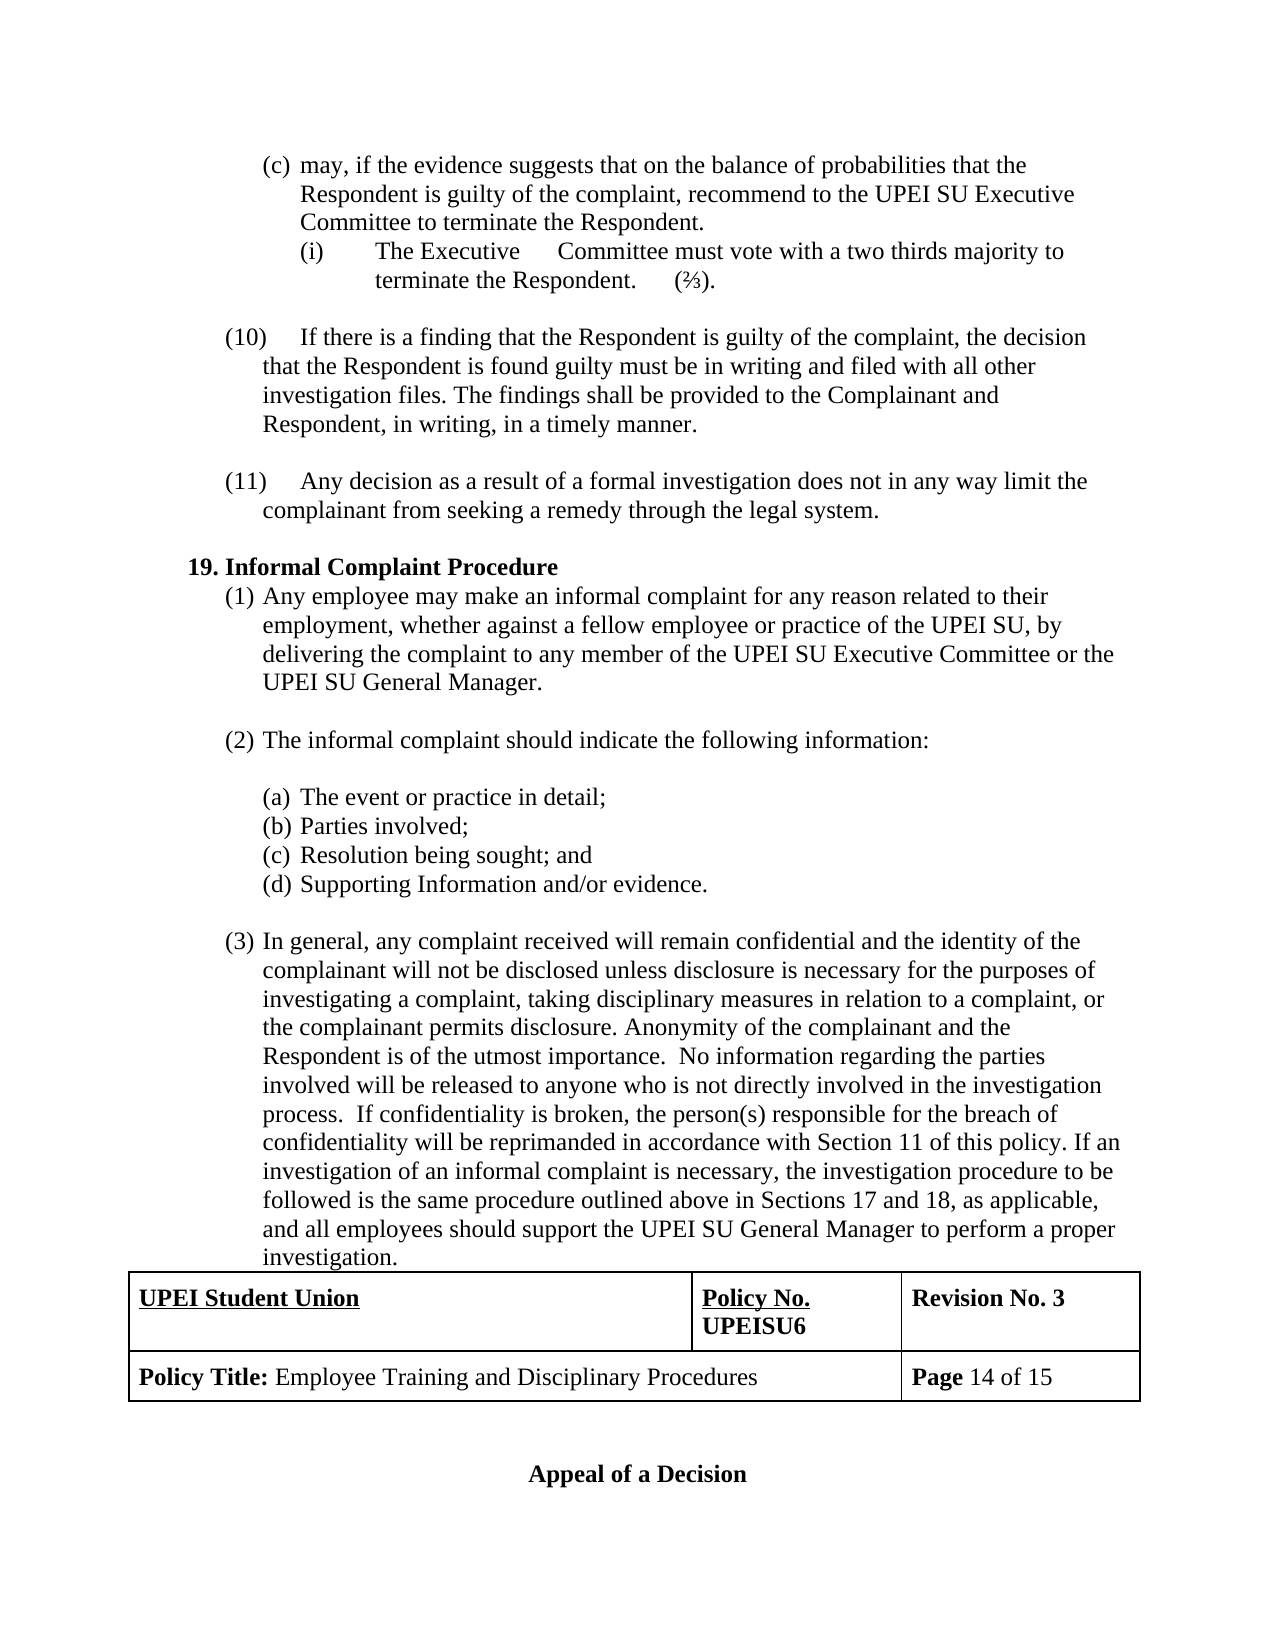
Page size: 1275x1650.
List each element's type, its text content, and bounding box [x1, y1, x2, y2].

table_cell Page 14 of 15 [902, 1352, 1139, 1400]
list The informal complaint should indicate the following information: [225, 725, 1125, 754]
list Informal Complaint Procedure [187, 552, 1125, 581]
table_header Revision No. 3 [902, 1273, 1139, 1350]
list Any employee may make an informal complaint for any reason related to their employment, whether against a fellow employee or practice of the UPEI SU, by delivering the complaint to any member of the UPEI SU Executive Committee or the UPEI SU General Manager. [225, 581, 1125, 696]
list If there is a finding that the Respondent is guilty of the complaint, the decision that the Respondent is found guilty must be in writing and filed with all other investigation files. The findings shall be provided to the Complainant and Respondent, in writing, in a timely manner. [225, 322, 1125, 437]
table_header Policy No. UPEISU6 [693, 1273, 901, 1350]
list Any decision as a result of a formal investigation does not in any way limit the complainant from seeking a remedy through the legal system. [225, 466, 1125, 524]
list The Executive Committee must vote with a two thirds majority to terminate the Respondent. (⅔). [300, 236, 1125, 294]
list Parties involved; [262, 811, 1125, 840]
list Supporting Information and/or evidence. [262, 869, 1125, 897]
list In general, any complaint received will remain confidential and the identity of the complainant will not be disclosed unless disclosure is necessary for the purposes of investigating a complaint, taking disciplinary measures in relation to a complaint, or the complainant permits disclosure. Anonymity of the complainant and the Respondent is of the utmost importance. No information regarding the parties involved will be released to anyone who is not directly involved in the investigation process. If confidentiality is broken, the person(s) responsible for the breach of confidentiality will be reprimanded in accordance with Section 11 of this policy. If an investigation of an informal complaint is necessary, the investigation procedure to be followed is the same procedure outlined above in Sections 17 and 18, as applicable, and all employees should support the UPEI SU General Manager to perform a proper investigation. [225, 926, 1125, 1271]
list may, if the evidence suggests that on the balance of probabilities that the Respondent is guilty of the complaint, recommend to the UPEI SU Executive Committee to terminate the Respondent. [262, 150, 1125, 236]
table_header UPEI Student Union [130, 1273, 691, 1350]
text Appeal of a Decision [150, 1459, 1125, 1488]
list Resolution being sought; and [262, 840, 1125, 869]
table_cell Policy Title: Employee Training and Disciplinary Procedures [130, 1352, 901, 1400]
list The event or practice in detail; [262, 782, 1125, 811]
